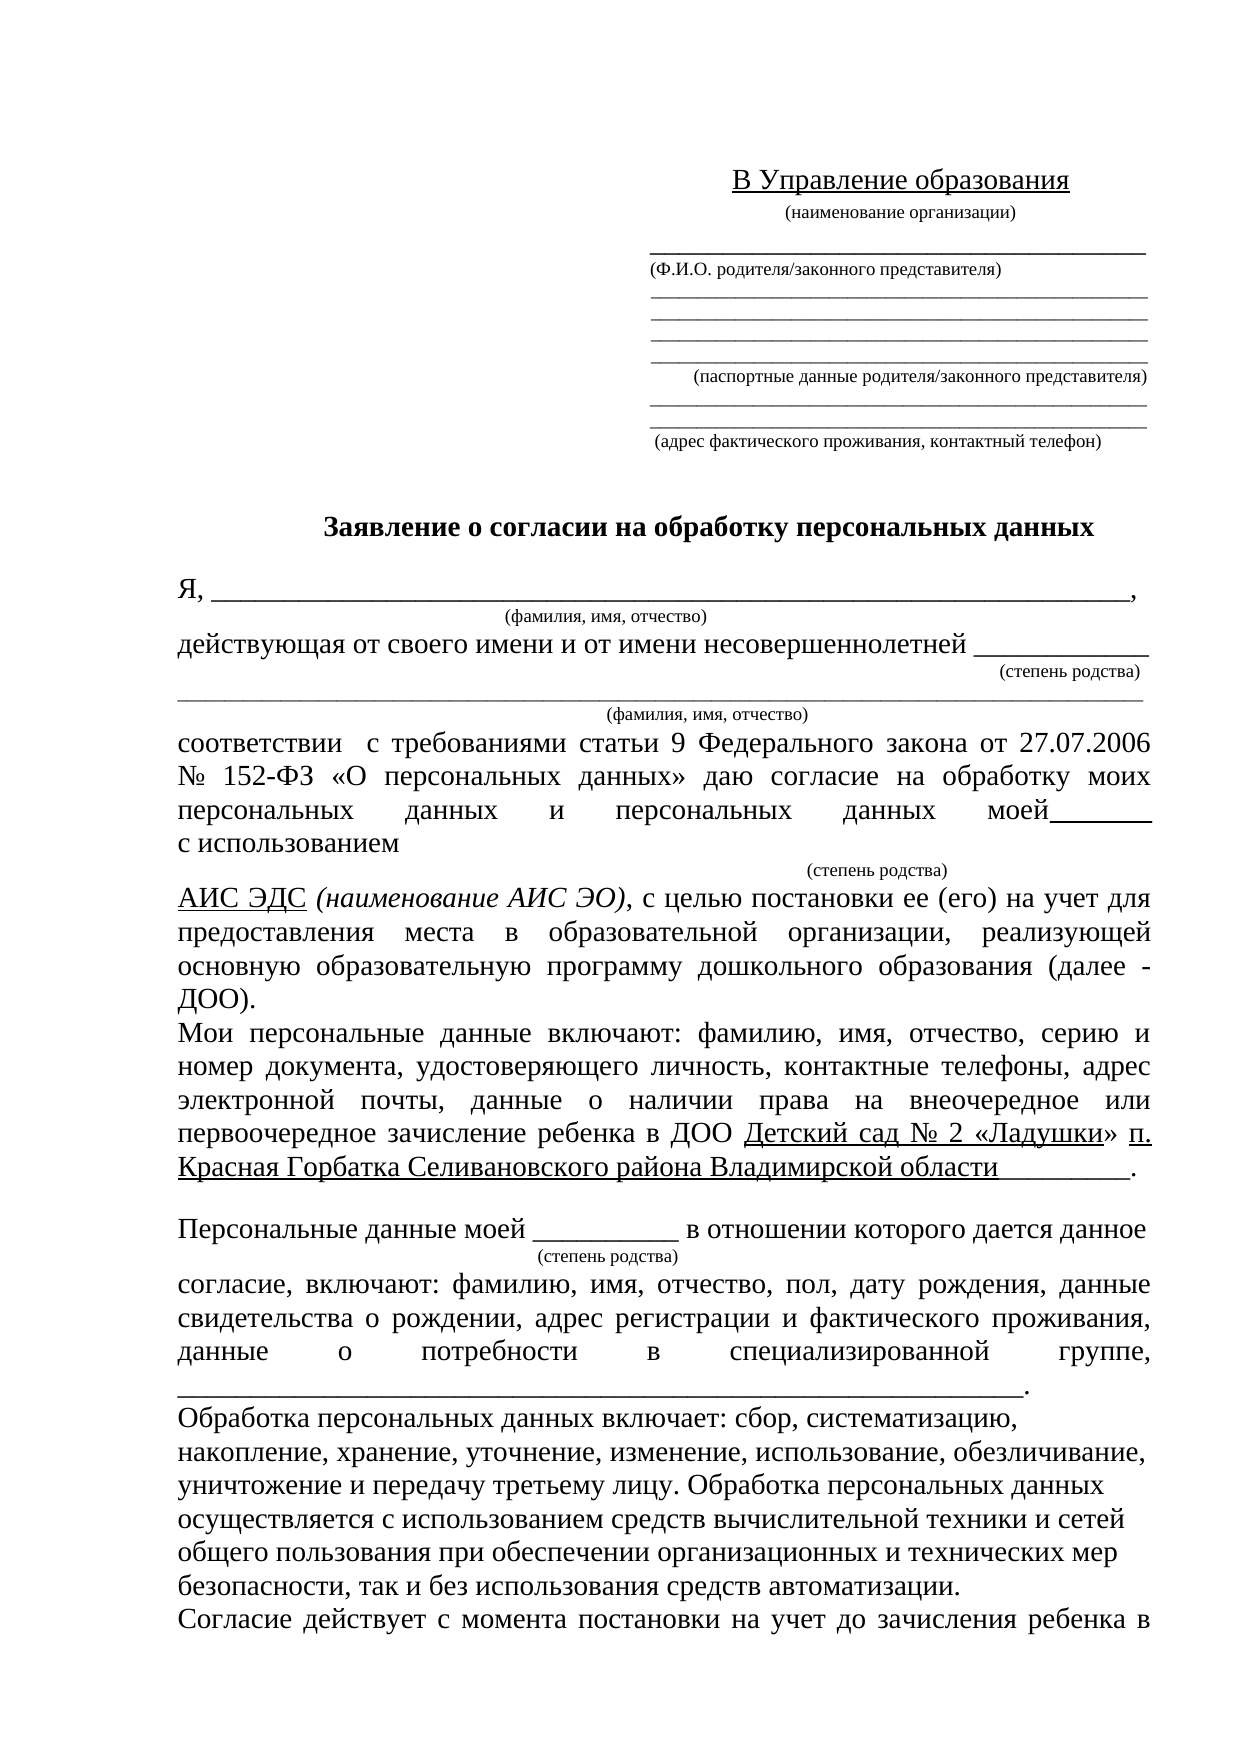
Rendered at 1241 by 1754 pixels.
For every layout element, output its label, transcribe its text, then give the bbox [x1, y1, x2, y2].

text действующая от своего имени и от имени несовершеннолетней ____________ [177, 627, 1152, 660]
text (фамилия, имя, отчество) [606, 703, 1152, 725]
text Обработка персональных данных включает: сбор, систематизацию, накопление, хранение, уточнение, изменение, использование, обезличивание, уничтожение и передачу третьему лицу. Обработка персональных данных осуществляется с использованием средств вычислительной техники и сетей общего пользования при обеспечении организационных и технических мер безопасности, так и без использования средств автоматизации. [177, 1400, 1152, 1602]
text АИС ЭДС (наименование АИС ЭО), с целью постановки ее (его) на учет для предоставления места в образовательной организации, реализующей основную образовательную программу дошкольного образования (далее - ДОО). [177, 881, 1152, 1015]
text __________________________________________________________________________________________________________ [650, 387, 1152, 430]
text (степень родства) [854, 660, 1152, 682]
text ____________________________________________________________________________________________________________________________________________________________________________________________________________________ [650, 279, 1147, 365]
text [177, 1602, 1152, 1635]
text Я, _______________________________________________________________, [177, 571, 1152, 605]
text (степень родства) [177, 859, 1152, 881]
text соответствии с требованиями статьи 9 Федерального закона от 27.07.2006 № 152-ФЗ «О персональных данных» даю согласие на обработку моих персональных данных и персональных данных моей_______ с использованием [177, 725, 1152, 859]
text (степень родства) [177, 1245, 1152, 1266]
text (паспортные данные родителя/законного представителя) [650, 365, 1147, 387]
text (адрес фактического проживания, контактный телефон) [650, 430, 1152, 452]
text (фамилия, имя, отчество) [500, 605, 1152, 627]
text (Ф.И.О. родителя/законного представителя) [650, 258, 1152, 279]
text Заявление о согласии на обработку персональных данных [323, 509, 1152, 543]
text Мои персональные данные включают: фамилию, имя, отчество, серию и номер документа, удостоверяющего личность, контактные телефоны, адрес электронной почты, данные о наличии права на внеочередное или первоочередное зачисление ребенка в ДОО Детский сад № 2 «Ладушки» п. Красная Горбатка Селивановского района Владимирской области_________. [177, 1015, 1152, 1182]
text В Управление образования (наименование организации) [650, 162, 1152, 224]
text Персональные данные моей __________ в отношении которого дается данное [177, 1211, 1152, 1245]
text согласие, включают: фамилию, имя, отчество, пол, дату рождения, данные свидетельства о рождении, адрес регистрации и фактического проживания, данные о потребности в специализированной группе, __________________________________________________________. [177, 1266, 1152, 1400]
text __________________________________ [650, 224, 1152, 258]
text _______________________________________________________________________________________________________ [177, 682, 1152, 703]
